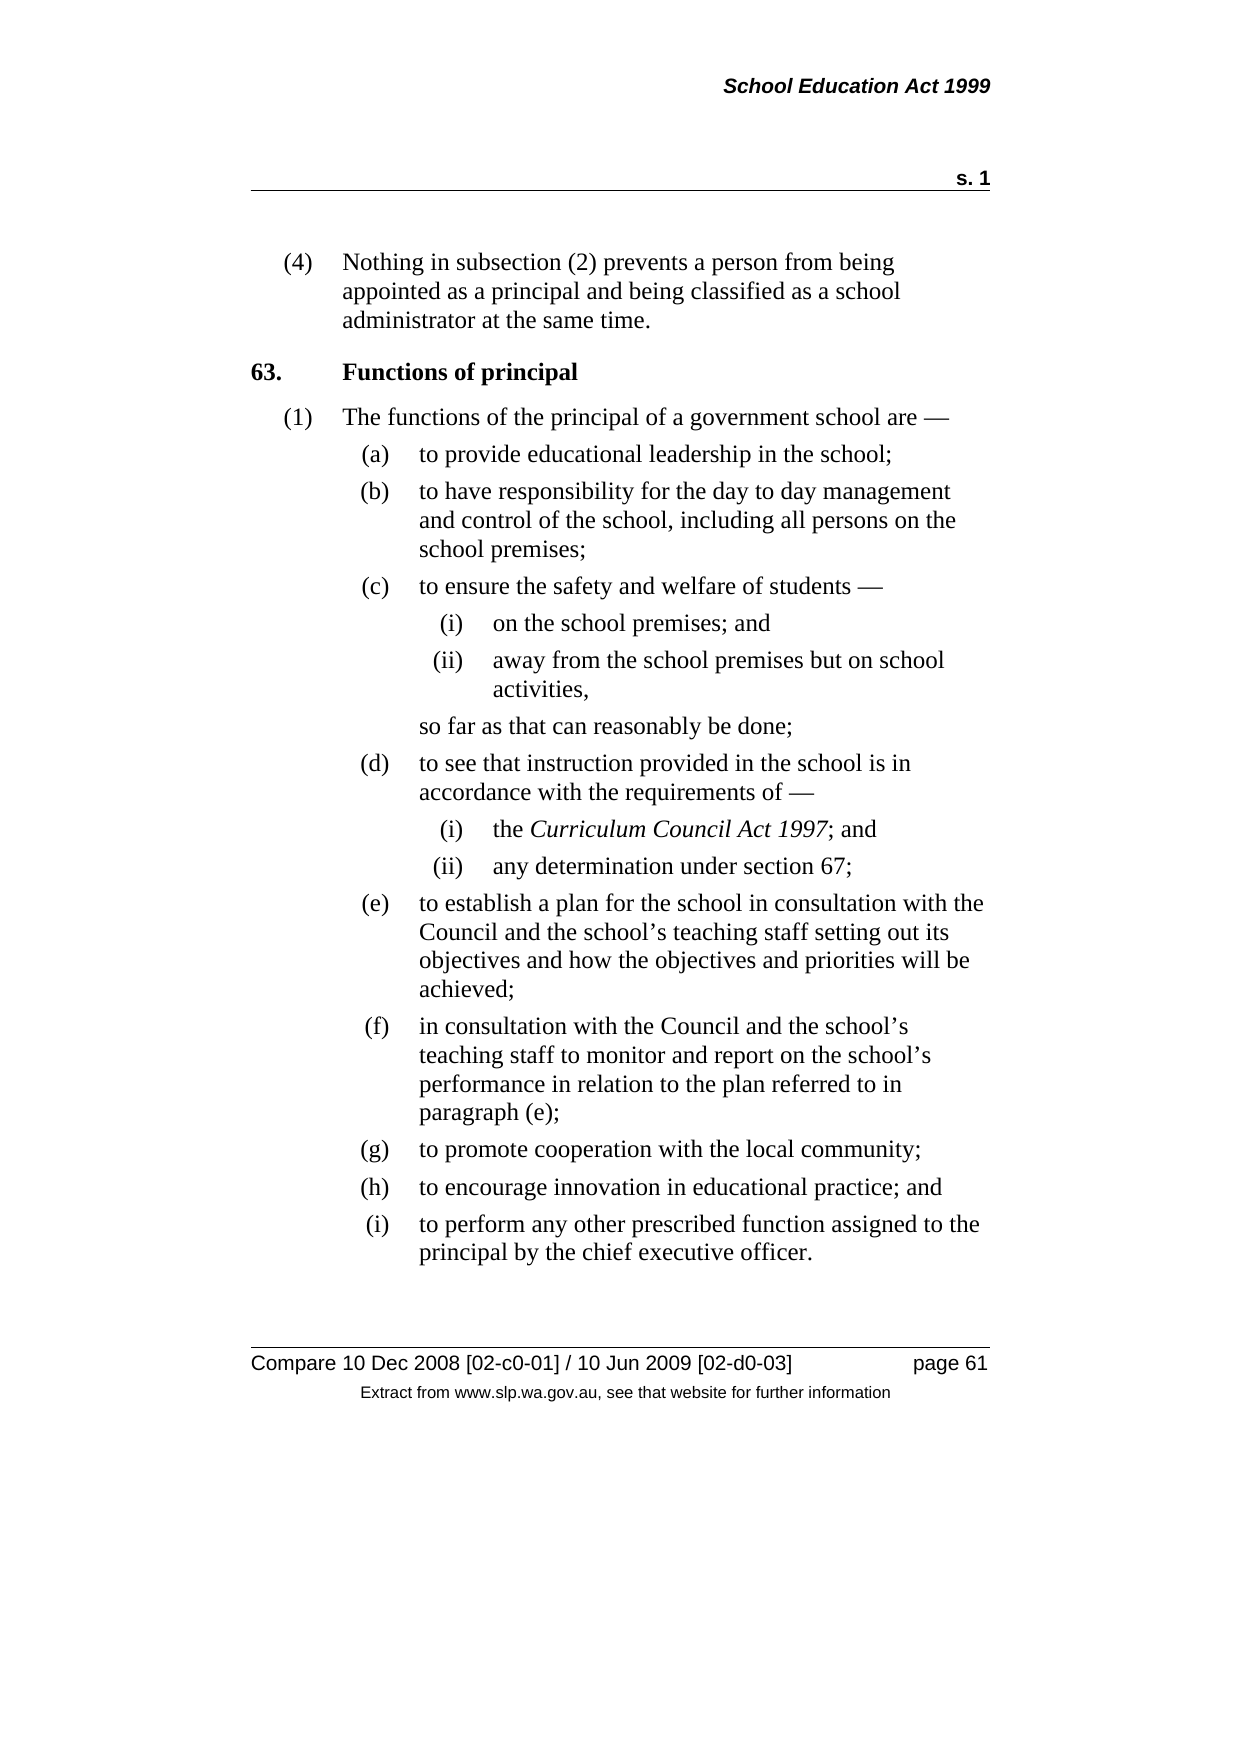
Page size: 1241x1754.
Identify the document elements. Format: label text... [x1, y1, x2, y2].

text (d) to see that instruction provided in the school is in accordance with the requirements of — [251, 748, 990, 805]
text (a) to provide educational leadership in the school; [251, 439, 990, 468]
subtitle 63. Functions of principal [251, 357, 990, 385]
text (ii) any determination under section 67; [251, 851, 990, 879]
text (g) to promote cooperation with the local community; [251, 1134, 990, 1163]
text (c) to ensure the safety and welfare of students — [251, 571, 990, 599]
text (b) to have responsibility for the day to day management and control of the school, including all persons on the school premises; [251, 476, 990, 562]
text (e) to establish a plan for the school in consultation with the Council and the school’s teaching staff setting out its objectives and how the objectives and priorities will be achieved; [251, 888, 990, 1003]
text so far as that can reasonably be done; [251, 711, 990, 739]
text (f) in consultation with the Council and the school’s teaching staff to monitor and report on the school’s performance in relation to the plan referred to in paragraph (e); [251, 1011, 990, 1126]
text (h) to encourage innovation in educational practice; and [251, 1172, 990, 1200]
text (i) on the school premises; and [251, 608, 990, 637]
text (ii) away from the school premises but on school activities, [251, 645, 990, 702]
text (i) to perform any other prescribed function assigned to the principal by the chief executive officer. [251, 1209, 990, 1266]
text (4) Nothing in subsection (2) prevents a person from being appointed as a principal and being classified as a school administrator at the same time. [251, 247, 990, 334]
text (i) the Curriculum Council Act 1997; and [251, 814, 990, 842]
text (1) The functions of the principal of a government school are — [251, 402, 990, 431]
